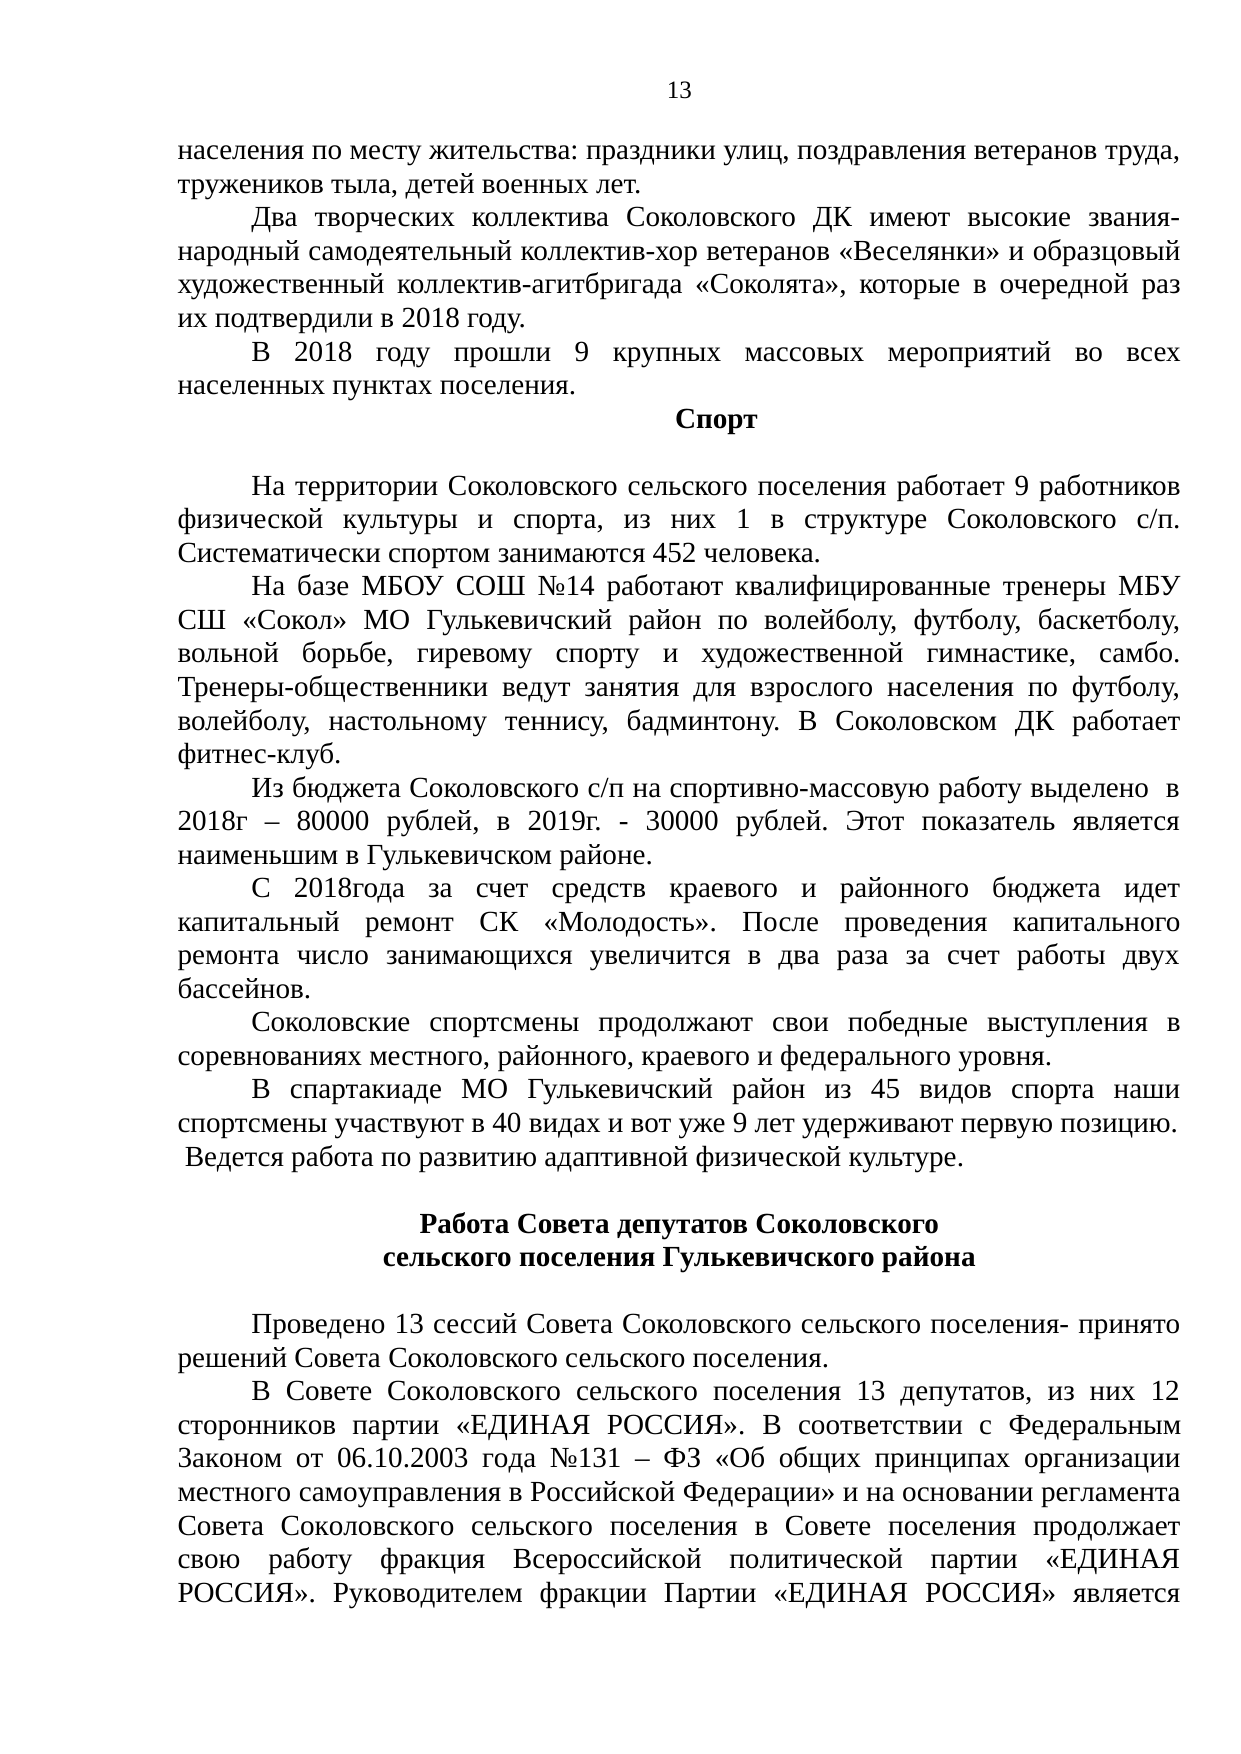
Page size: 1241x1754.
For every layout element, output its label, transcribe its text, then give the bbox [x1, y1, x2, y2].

text С 2018года за счет средств краевого и районного бюджета идет капитальный ремонт СК «Молодость». После проведения капитального ремонта число занимающихся увеличится в два раза за счет работы двух бассейнов. [177, 870, 1181, 1004]
text сельского поселения Гулькевичского района [177, 1239, 1181, 1273]
text На территории Соколовского сельского поселения работает 9 работников физической культуры и спорта, из них 1 в структуре Соколовского с/п. Систематически спортом занимаются 452 человека. [177, 468, 1181, 568]
text В 2018 году прошли 9 крупных массовых мероприятий во всех населенных пунктах поселения. [177, 334, 1181, 401]
text Работа Совета депутатов Соколовского [177, 1206, 1181, 1239]
text Соколовские спортсмены продолжают свои победные выступления в соревнованиях местного, районного, краевого и федерального уровня. [177, 1004, 1181, 1072]
text Из бюджета Соколовского с/п на спортивно-массовую работу выделено в 2018г – 80000 рублей, в 2019г. - 30000 рублей. Этот показатель является наименьшим в Гулькевичском районе. [177, 770, 1181, 870]
text Два творческих коллектива Соколовского ДК имеют высокие звания-народный самодеятельный коллектив-хор ветеранов «Веселянки» и образцовый художественный коллектив-агитбригада «Соколята», которые в очередной раз их подтвердили в 2018 году. [177, 199, 1181, 334]
text Проведено 13 сессий Совета Соколовского сельского поселения- принято решений Совета Соколовского сельского поселения. [177, 1306, 1181, 1373]
text На базе МБОУ СОШ №14 работают квалифицированные тренеры МБУ СШ «Сокол» МО Гулькевичский район по волейболу, футболу, баскетболу, вольной борьбе, гиревому спорту и художественной гимнастике, самбо. Тренеры-общественники ведут занятия для взрослого населения по футболу, волейболу, настольному теннису, бадминтону. В Соколовском ДК работает фитнес-клуб. [177, 568, 1181, 770]
text Ведется работа по развитию адаптивной физической культуре. [177, 1139, 1181, 1172]
text В спартакиаде МО Гулькевичский район из 45 видов спорта наши спортсмены участвуют в 40 видах и вот уже 9 лет удерживают первую позицию. [177, 1072, 1181, 1139]
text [177, 1373, 1181, 1608]
text Спорт [177, 401, 1181, 434]
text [177, 132, 1181, 199]
